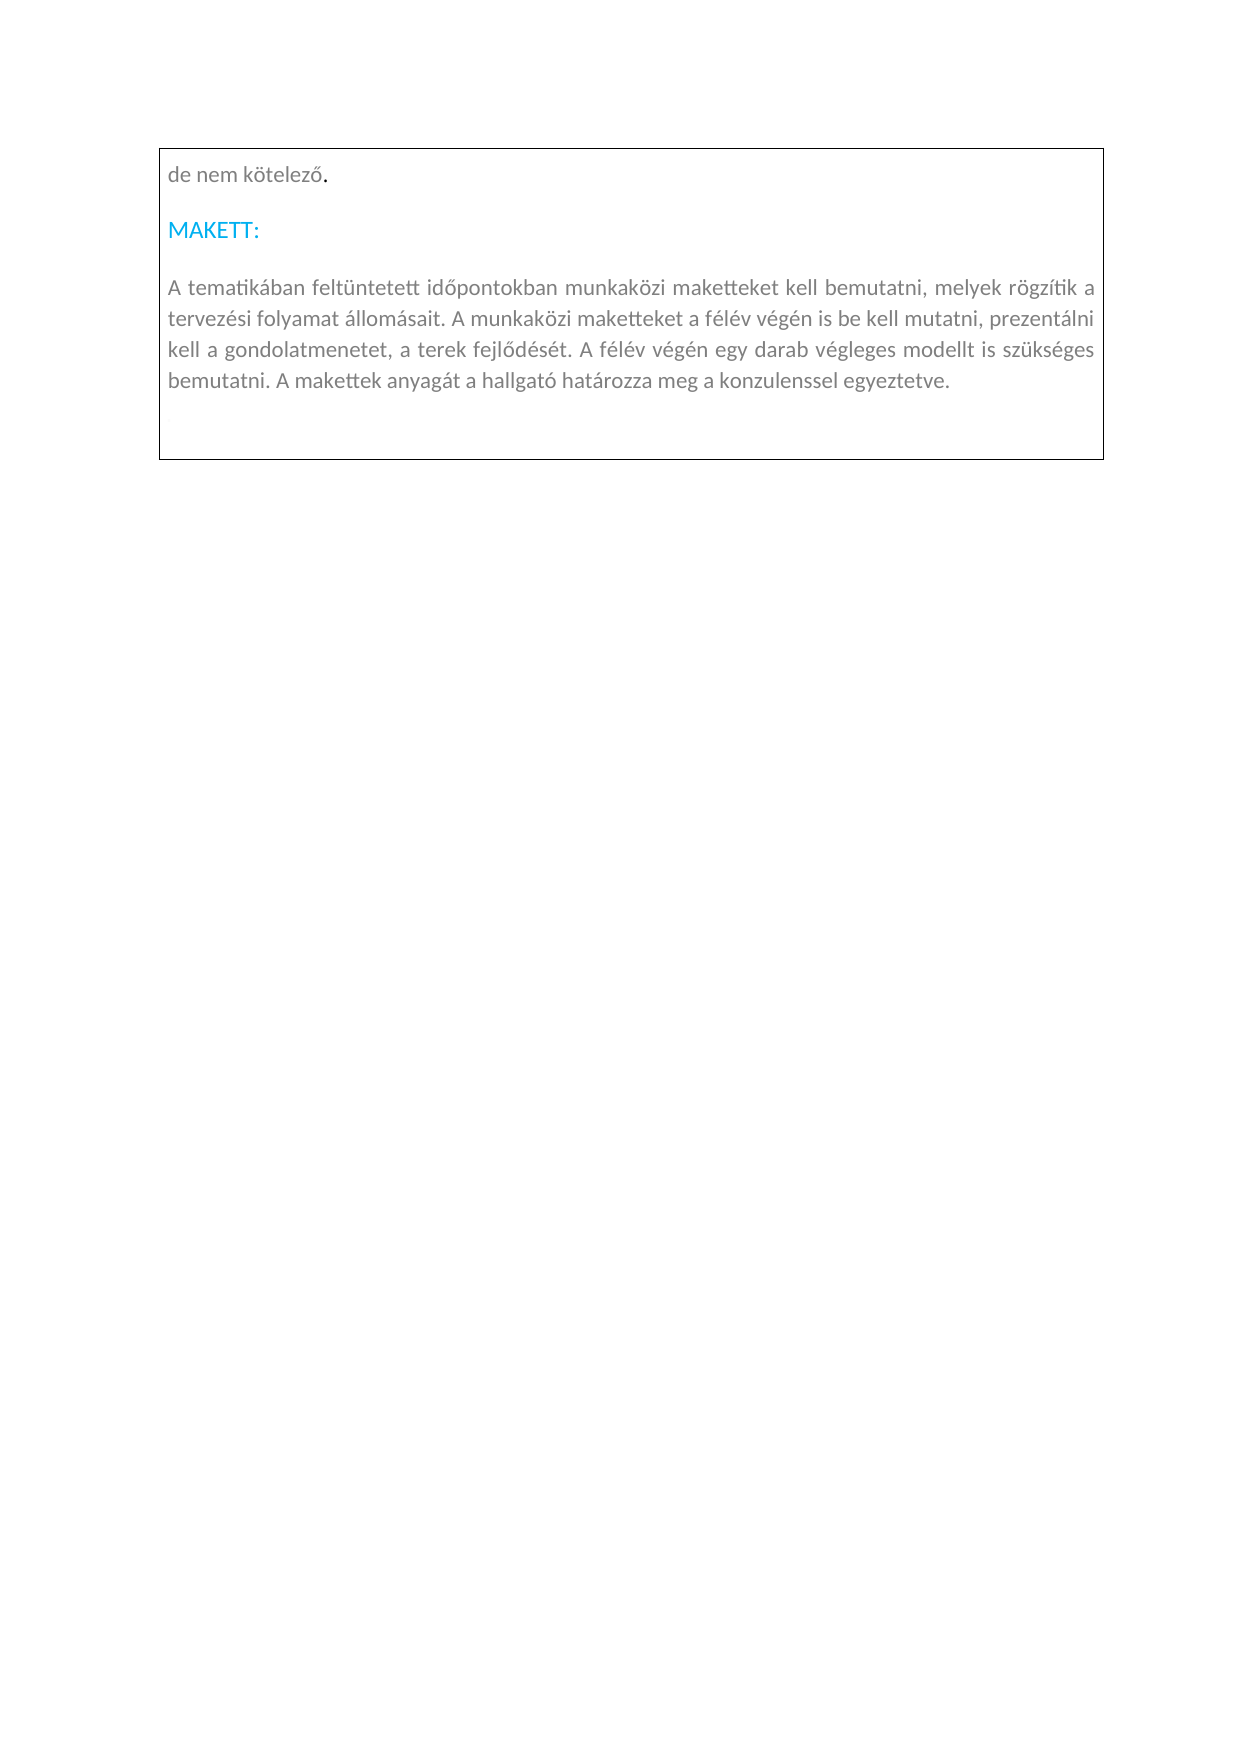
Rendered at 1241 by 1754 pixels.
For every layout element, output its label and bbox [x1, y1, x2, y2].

table_cell [160, 149, 1103, 459]
